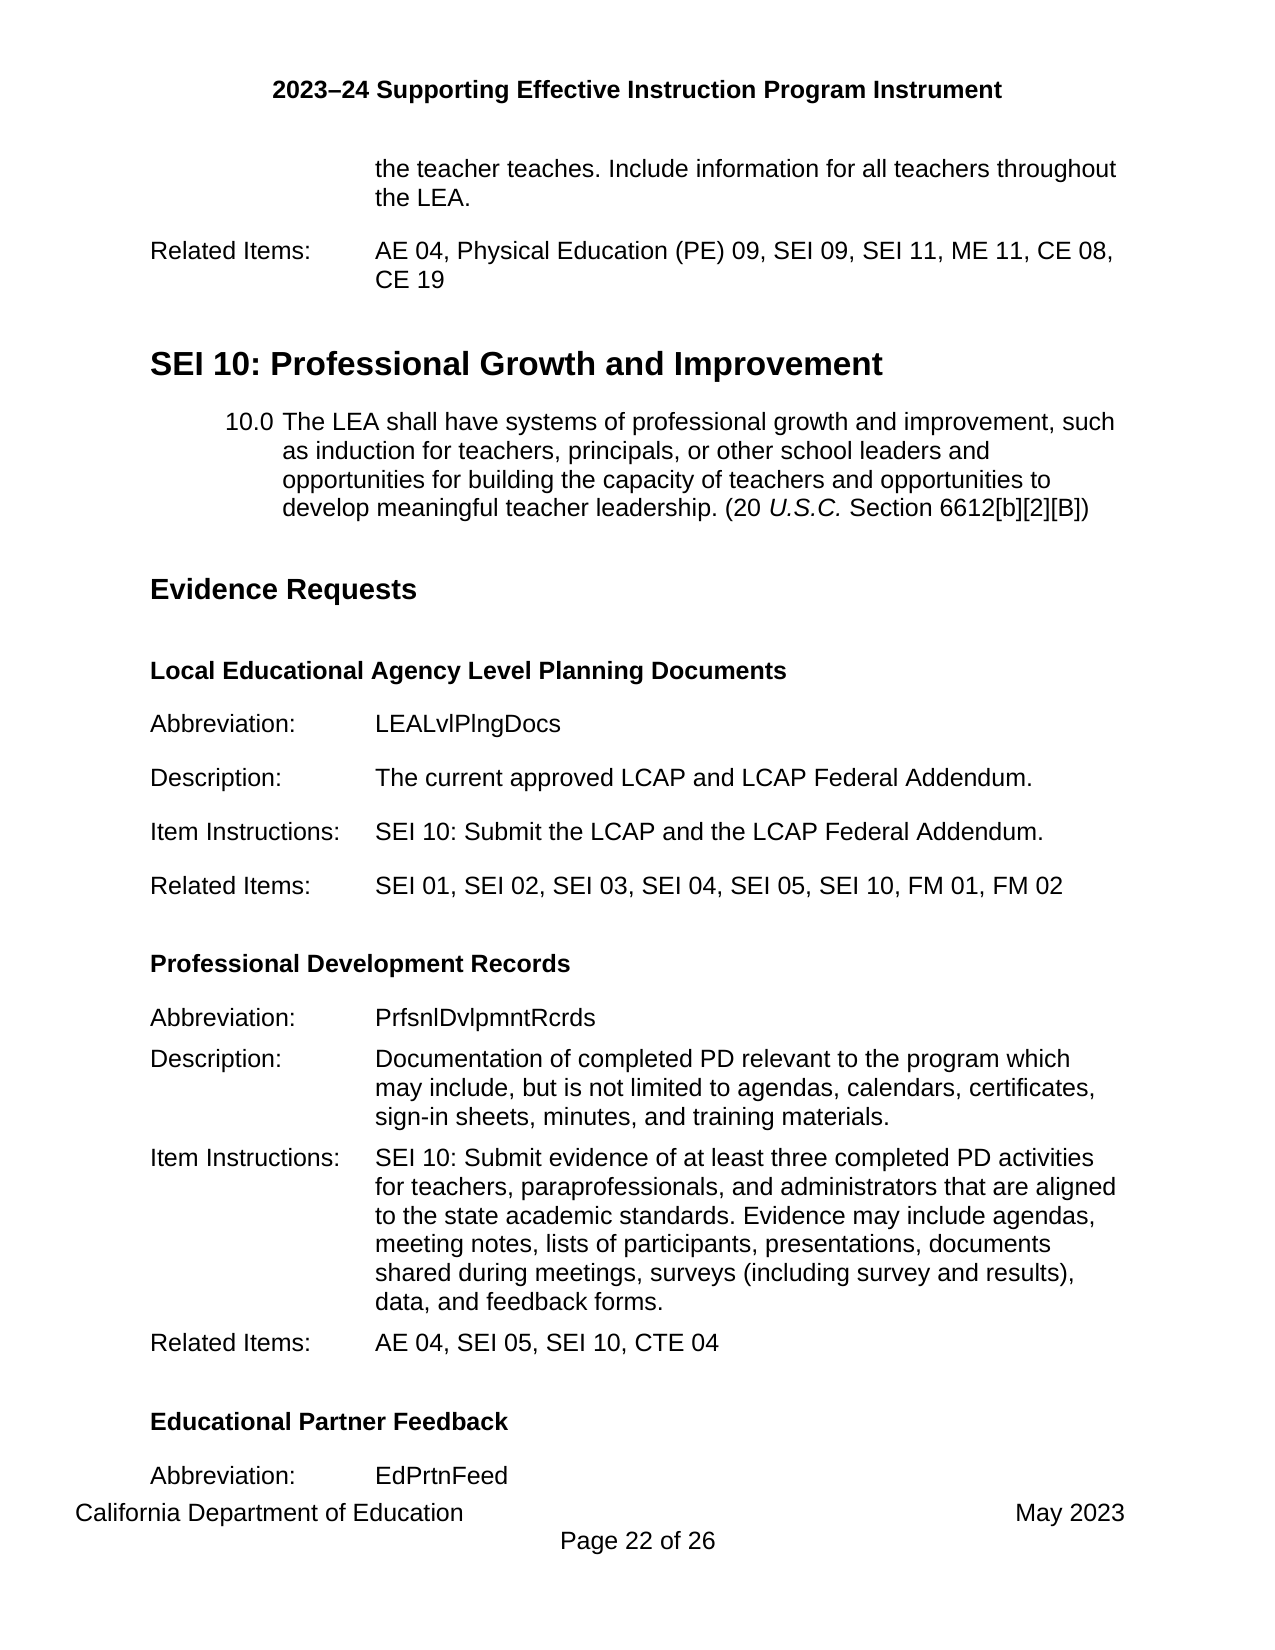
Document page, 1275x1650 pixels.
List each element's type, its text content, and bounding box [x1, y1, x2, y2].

text Description: Documentation of completed PD relevant to the program which may include, but is not limited to agendas, calendars, certificates, sign-in sheets, minutes, and training materials. [150, 1044, 1125, 1131]
subtitle Educational Partner Feedback [150, 1407, 1125, 1436]
text Abbreviation: PrfsnlDvlpmntRcrds [150, 1003, 1125, 1032]
text Related Items: SEI 01, SEI 02, SEI 03, SEI 04, SEI 05, SEI 10, FM 01, FM 02 [150, 871, 1125, 899]
text Description: The current approved LCAP and LCAP Federal Addendum. [150, 763, 1125, 792]
subtitle SEI 10: Professional Growth and Improvement [150, 344, 1125, 382]
subtitle Local Educational Agency Level Planning Documents [150, 656, 1125, 684]
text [150, 154, 1125, 211]
text Item Instructions: SEI 10: Submit evidence of at least three completed PD activities for teachers, paraprofessionals, and administrators that are aligned to the state academic standards. Evidence may include agendas, meeting notes, lists of participants, presentations, documents shared during meetings, surveys (including survey and results), data, and feedback forms. [150, 1143, 1125, 1316]
text Abbreviation: LEALvlPlngDocs [150, 709, 1125, 738]
subtitle Evidence Requests [150, 572, 1125, 606]
text Abbreviation: EdPrtnFeed [150, 1461, 1125, 1489]
text Item Instructions: SEI 10: Submit the LCAP and the LCAP Federal Addendum. [150, 817, 1125, 846]
subtitle Professional Development Records [150, 949, 1125, 978]
text Related Items: AE 04, Physical Education (PE) 09, SEI 09, SEI 11, ME 11, CE 08, CE 19 [150, 236, 1125, 294]
list The LEA shall have systems of professional growth and improvement, such as induction for teachers, principals, or other school leaders and opportunities for building the capacity of teachers and opportunities to develop meaningful teacher leadership. (20 U.S.C. Section 6612[b][2][B]) [225, 407, 1125, 522]
text Related Items: AE 04, SEI 05, SEI 10, CTE 04 [150, 1328, 1125, 1357]
